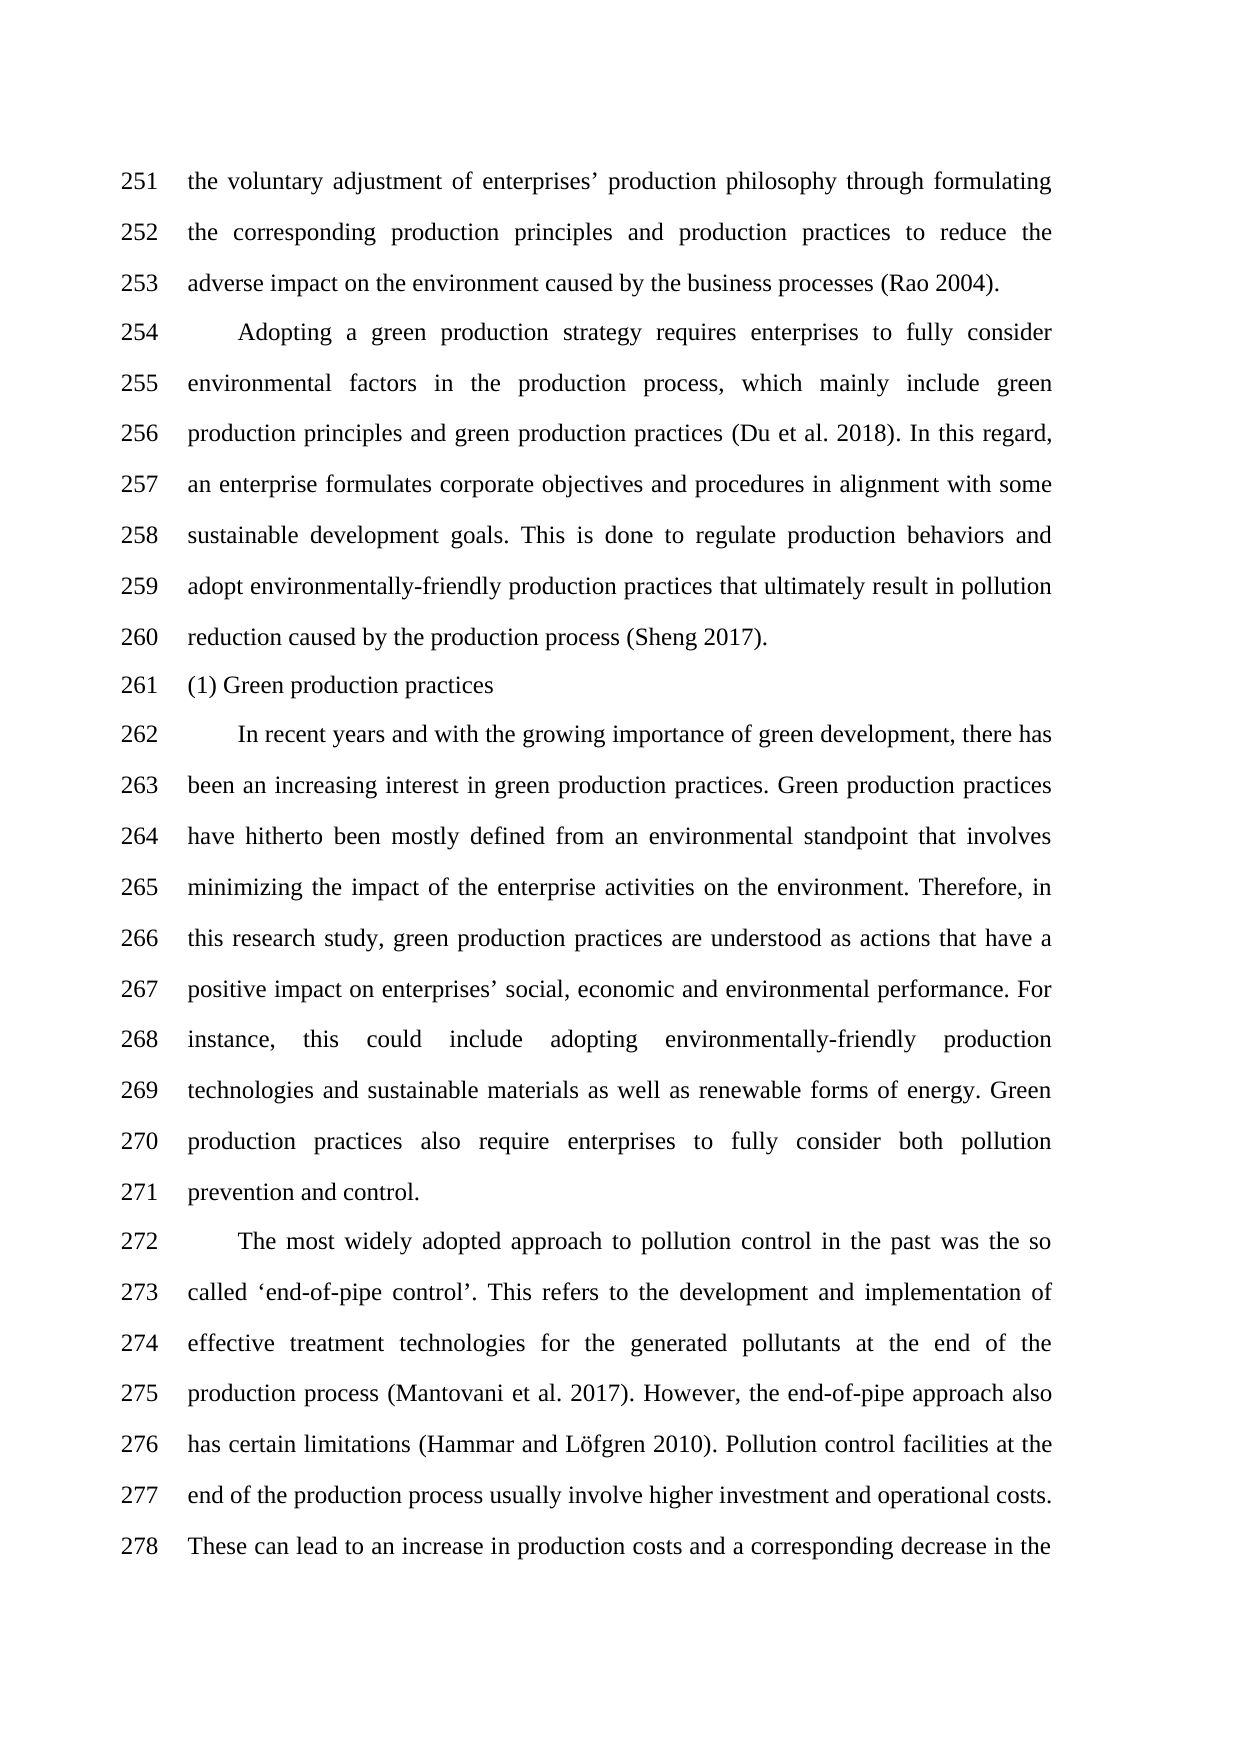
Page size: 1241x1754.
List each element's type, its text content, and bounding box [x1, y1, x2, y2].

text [187, 1223, 1053, 1563]
text Adopting a green production strategy requires enterprises to fully consider environmental factors in the production process, which mainly include green production principles and green production practices (Du et al. 2018). In this regard, an enterprise formulates corporate objectives and procedures in alignment with some sustainable development goals. This is done to regulate production behaviors and adopt environmentally-friendly production practices that ultimately result in pollution reduction caused by the production process (Sheng 2017). [187, 314, 1053, 654]
text (1) Green production practices [187, 668, 1053, 702]
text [187, 164, 1053, 300]
text In recent years and with the growing importance of green development, there has been an increasing interest in green production practices. Green production practices have hitherto been mostly defined from an environmental standpoint that involves minimizing the impact of the enterprise activities on the environment. Therefore, in this research study, green production practices are understood as actions that have a positive impact on enterprises’ social, economic and environmental performance. For instance, this could include adopting environmentally-friendly production technologies and sustainable materials as well as renewable forms of energy. Green production practices also require enterprises to fully consider both pollution prevention and control. [187, 716, 1053, 1209]
